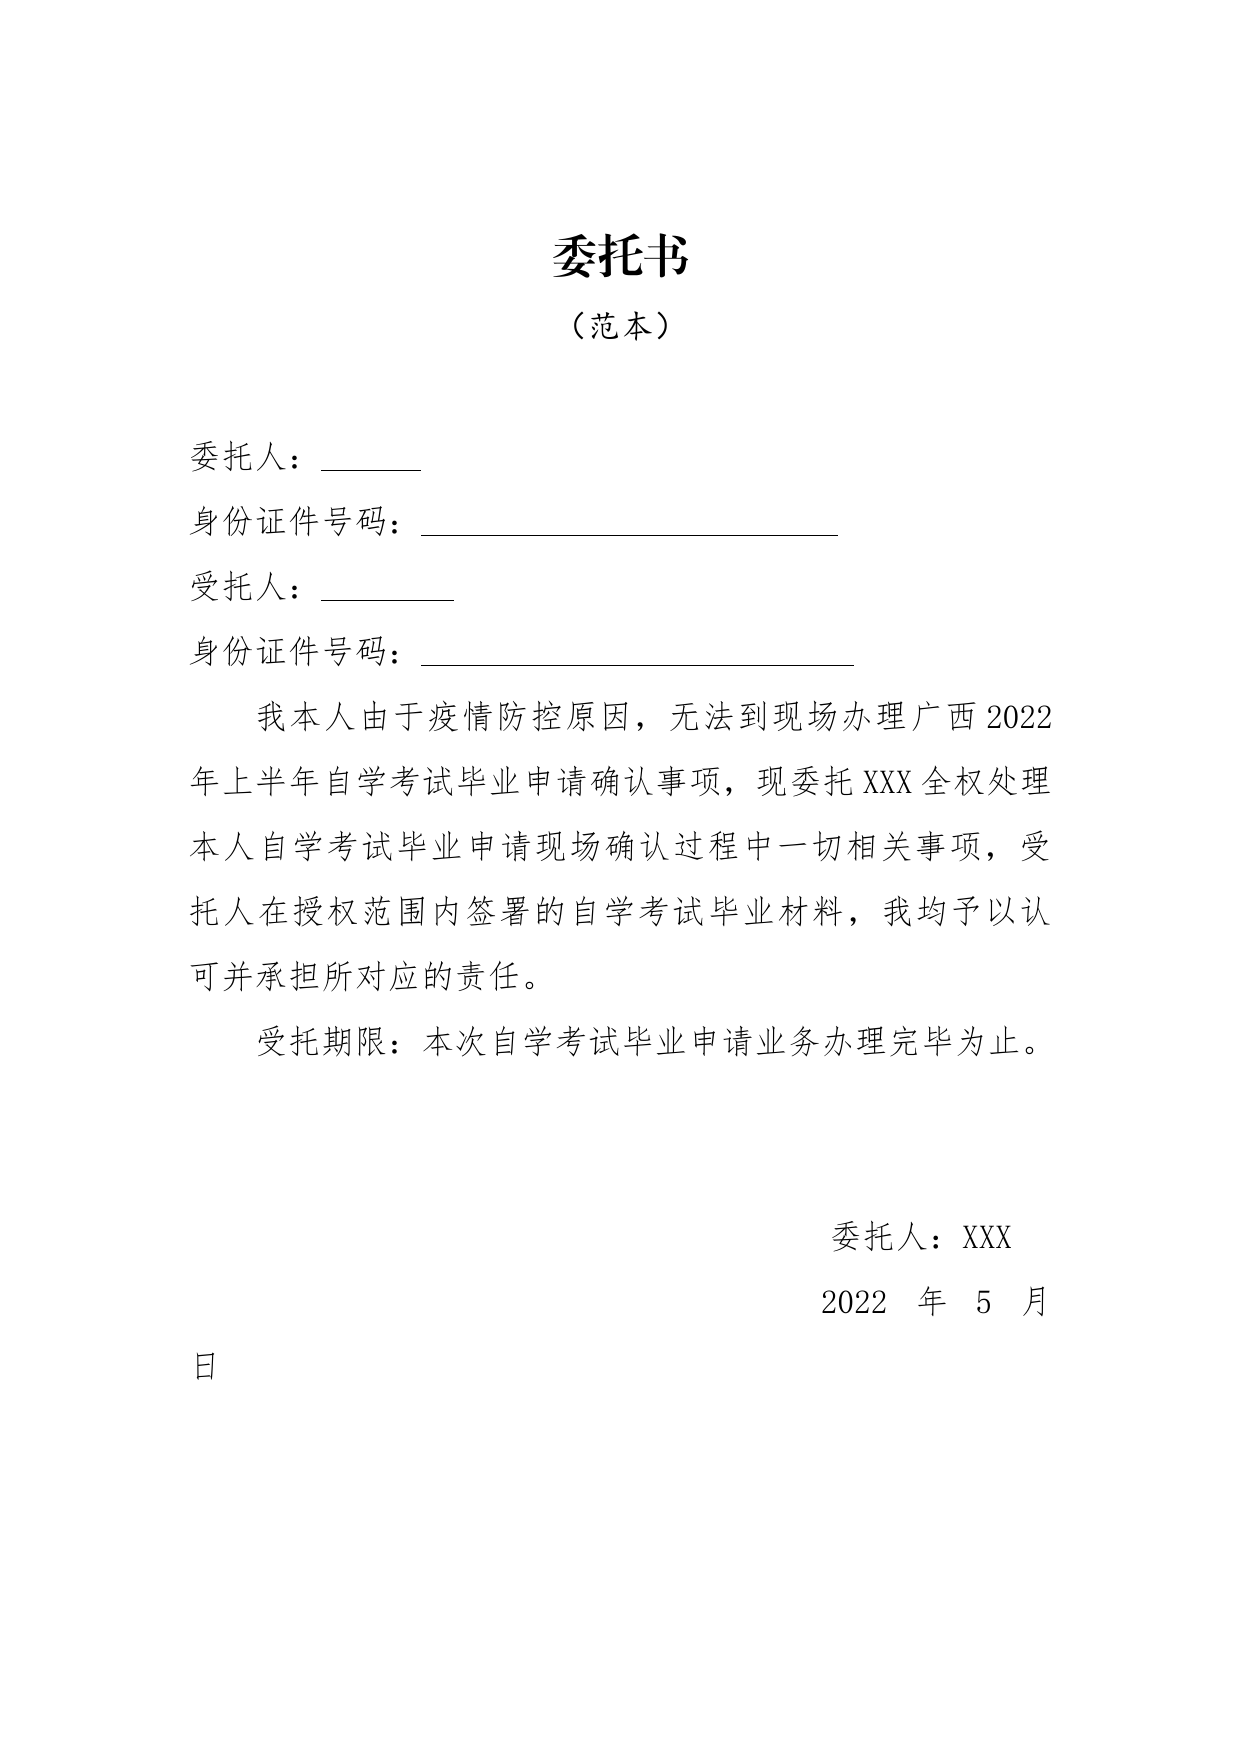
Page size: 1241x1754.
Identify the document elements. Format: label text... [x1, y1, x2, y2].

text 受托人： [187, 552, 1053, 617]
text 委托人： [187, 422, 1053, 487]
text （范本） [187, 292, 1053, 357]
text 身份证件号码： [187, 487, 1053, 552]
text 委托书 [187, 227, 1053, 292]
text 委托人：XXX [187, 1202, 1053, 1267]
text 受托期限：本次自学考试毕业申请业务办理完毕为止。 [187, 1007, 1053, 1072]
text 2022年5月 日 [187, 1267, 1053, 1397]
text 身份证件号码： [187, 617, 1053, 682]
text 我本人由于疫情防控原因，无法到现场办理广西2022年上半年自学考试毕业申请确认事项，现委托XXX全权处理本人自学考试毕业申请现场确认过程中一切相关事项，受托人在授权范围内签署的自学考试毕业材料，我均予以认可并承担所对应的责任。 [187, 682, 1053, 1007]
